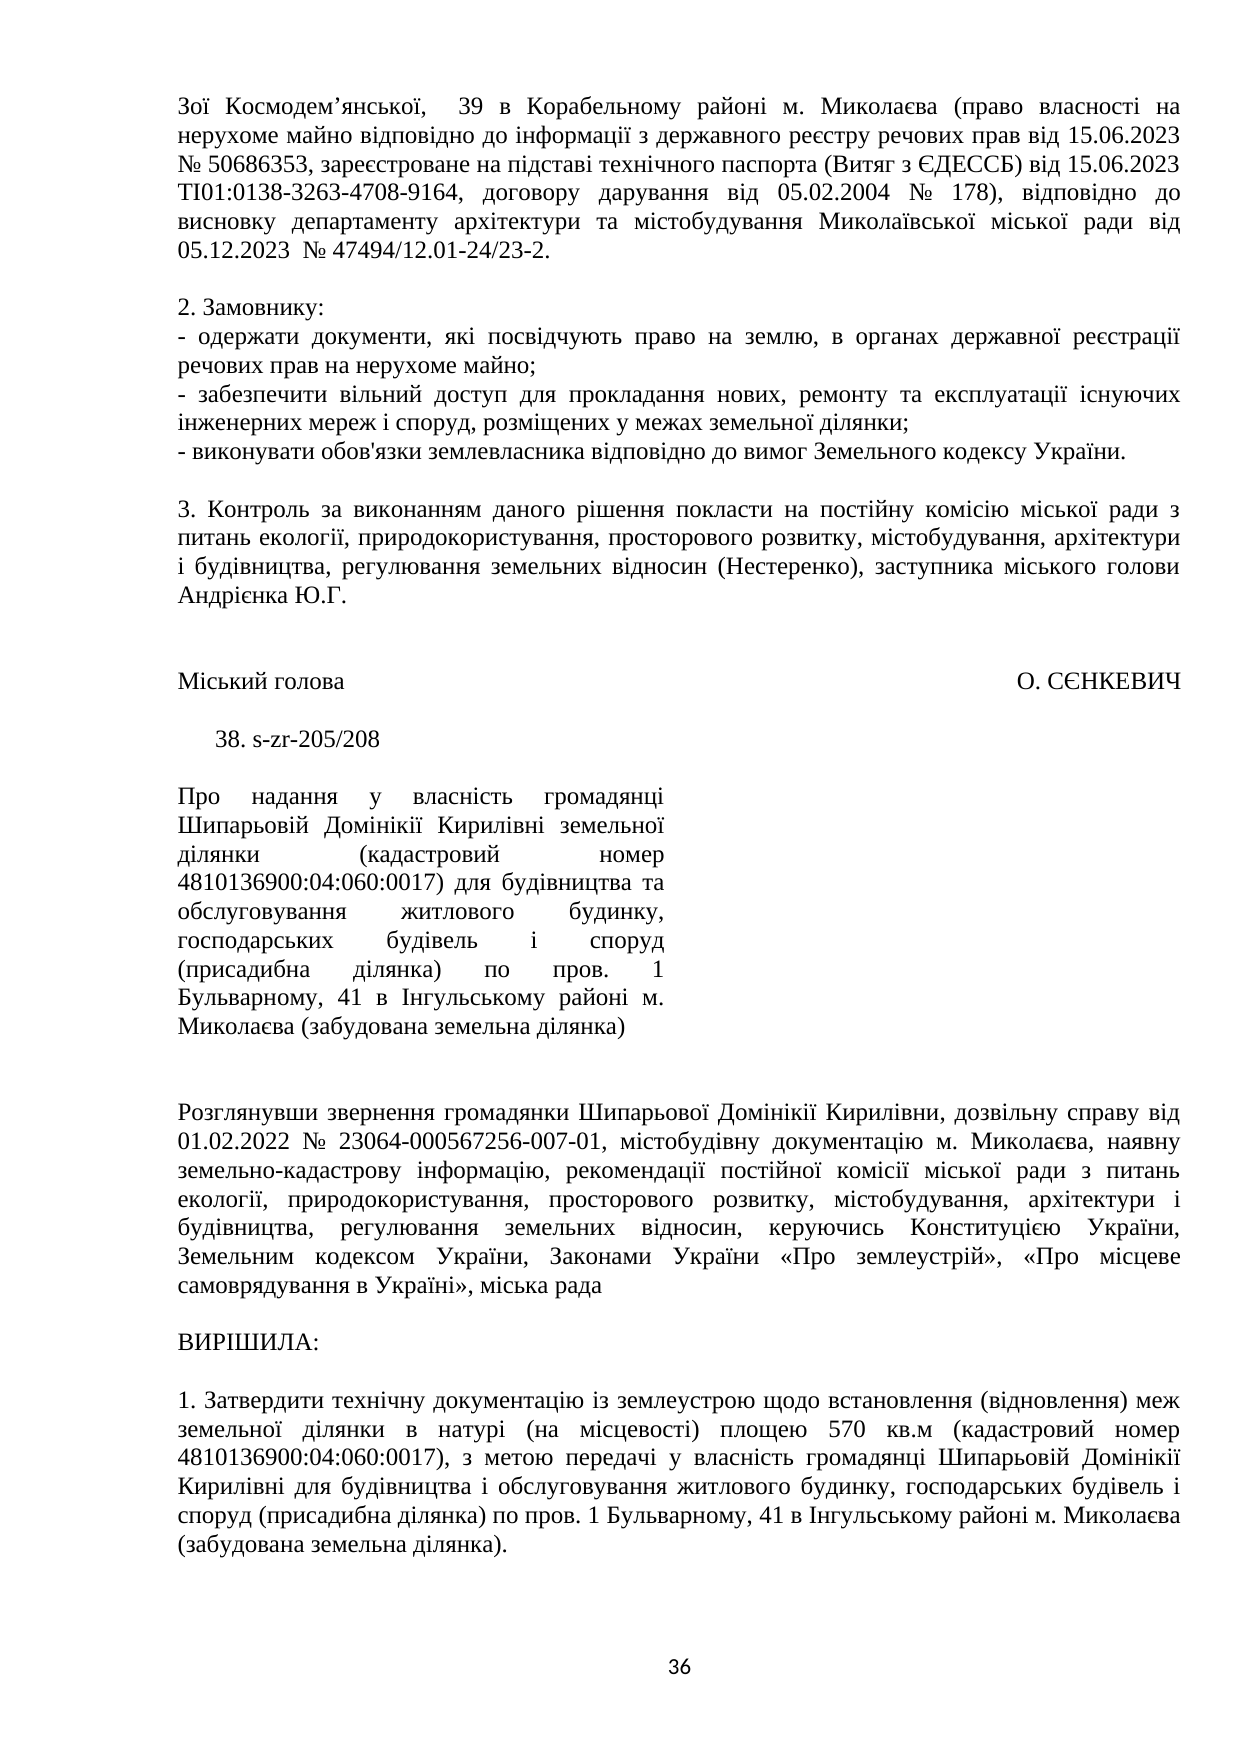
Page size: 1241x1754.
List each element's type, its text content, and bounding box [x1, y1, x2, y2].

text 3. Контроль за виконанням даного рішення покласти на постійну комісію міської ради з питань екології, природокористування, просторового розвитку, містобудування, архітектури і будівництва, регулювання земельних відносин (Нестеренко), заступника міського голови Андрієнка Ю.Г. [177, 494, 1181, 609]
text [177, 91, 1181, 264]
text 1. Затвердити технічну документацію із землеустрою щодо встановлення (відновлення) меж земельної ділянки в натурі (на місцевості) площею 570 кв.м (кадастровий номер 4810136900:04:060:0017), з метою передачі у власність громадянці Шипарьовій Домінікії Кирилівні для будівництва і обслуговування житлового будинку, господарських будівель і споруд (присадибна ділянка) по пров. 1 Бульварному, 41 в Інгульському районі м. Миколаєва (забудована земельна ділянка). [177, 1385, 1181, 1557]
text Про надання у власність громадянці Шипарьовій Домінікії Кирилівні земельної ділянки (кадастровий номер 4810136900:04:060:0017) для будівництва та обслуговування житлового будинку, господарських будівель і споруд (присадибна ділянка) по пров. 1 Бульварному, 41 в Інгульському районі м. Миколаєва (забудована земельна ділянка) [177, 781, 664, 1040]
text - одержати документи, які посвідчують право на землю, в органах державної реєстрації речових прав на нерухоме майно; [177, 321, 1181, 379]
text - забезпечити вільний доступ для прокладання нових, ремонту та експлуатації існуючих інженерних мереж і споруд, розміщених у межах земельної ділянки; [177, 379, 1181, 436]
text ВИРІШИЛА: [177, 1327, 1181, 1356]
text - виконувати обов'язки землевласника відповідно до вимог Земельного кодексу України. [177, 436, 1181, 465]
text Розглянувши звернення громадянки Шипарьової Домінікії Кирилівни, дозвільну справу від 01.02.2022 № 23064-000567256-007-01, містобудівну документацію м. Миколаєва, наявну земельно-кадастрову інформацію, рекомендації постійної комісії міської ради з питань екології, природокористування, просторового розвитку, містобудування, архітектури і будівництва, регулювання земельних відносин, керуючись Конституцією України, Земельним кодексом України, Законами України «Про землеустрій», «Про місцеве самоврядування в Україні», міська рада [177, 1097, 1181, 1299]
list s-zr-205/208 [215, 724, 1181, 752]
text Міський голова О. СЄНКЕВИЧ [177, 666, 1181, 695]
text 2. Замовнику: [177, 292, 1181, 321]
